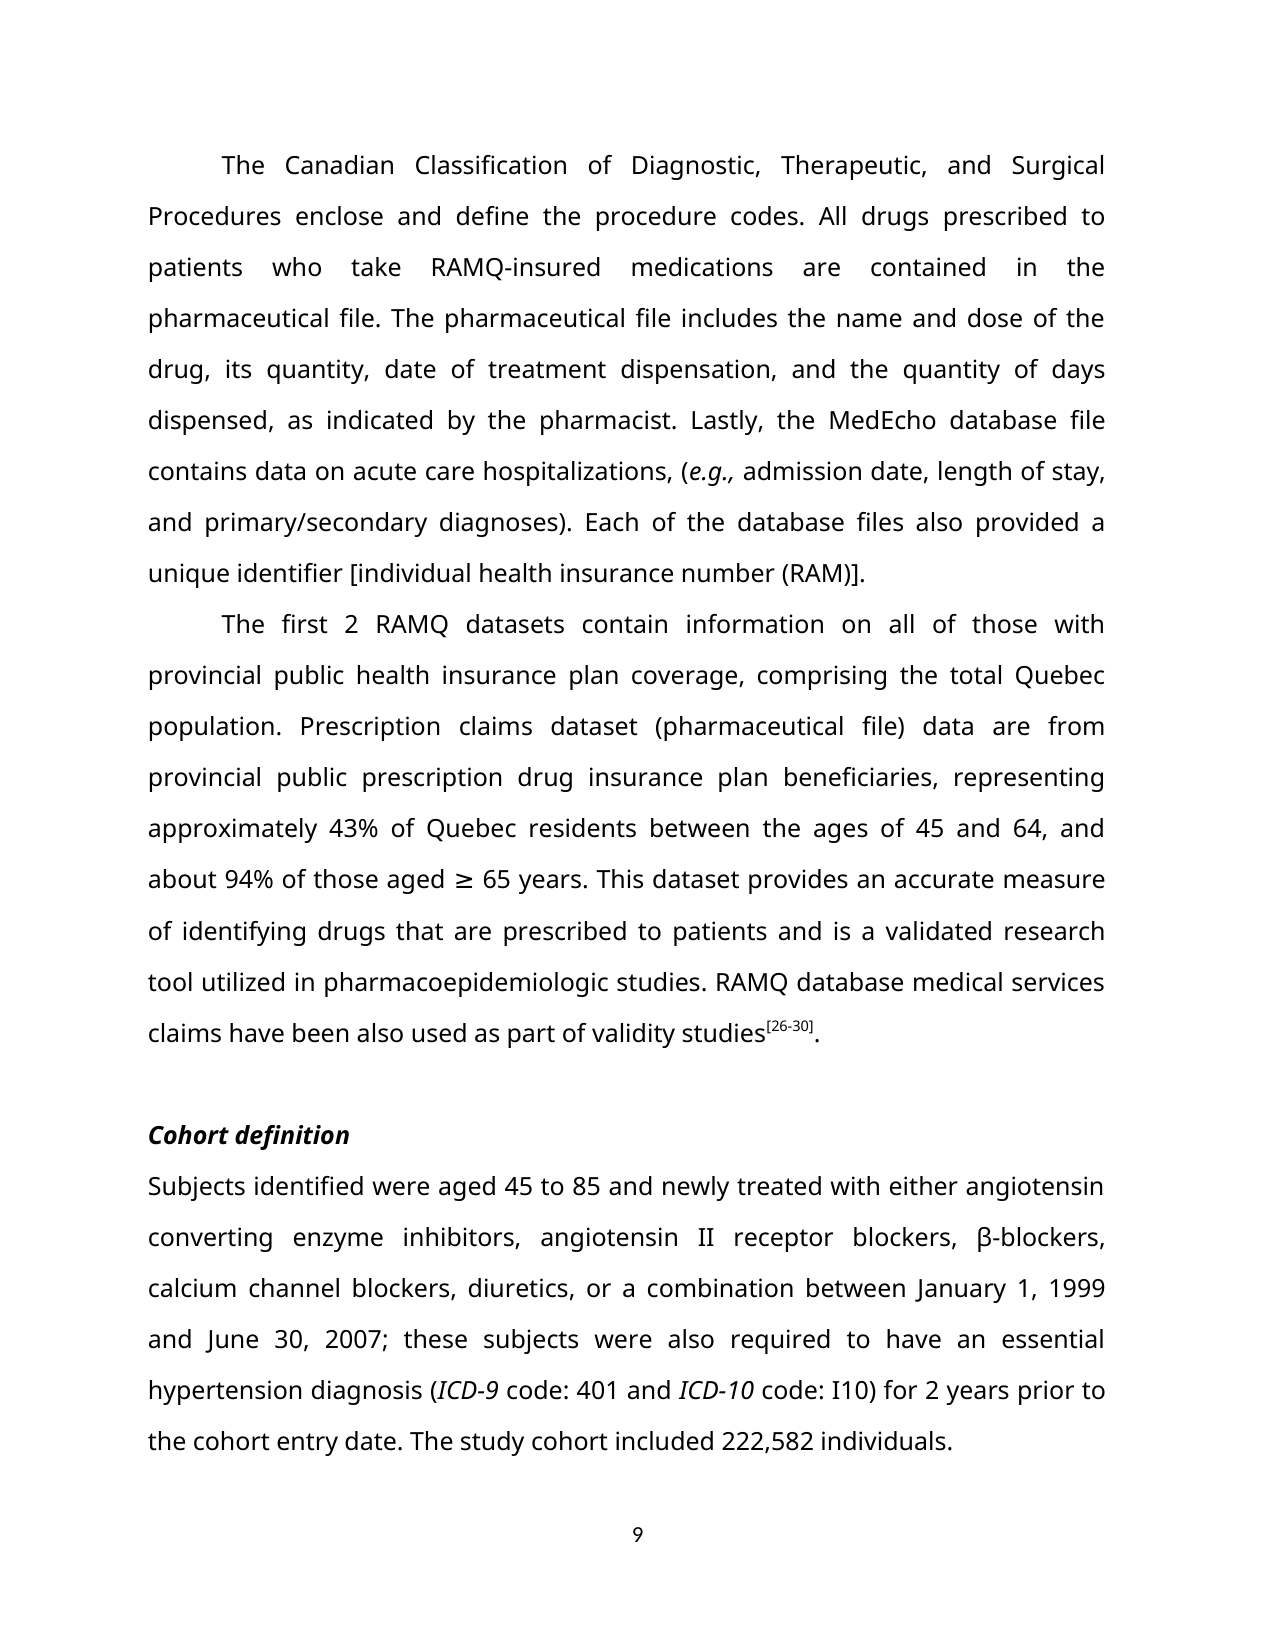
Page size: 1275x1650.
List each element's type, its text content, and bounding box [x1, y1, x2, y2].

text The first 2 RAMQ datasets contain information on all of those with provincial public health insurance plan coverage, comprising the total Quebec population. Prescription claims dataset (pharmaceutical file) data are from provincial public prescription drug insurance plan beneficiaries, representing approximately 43% of Quebec residents between the ages of 45 and 64, and about 94% of those aged ≥ 65 years. This dataset provides an accurate measure of identifying drugs that are prescribed to patients and is a validated research tool utilized in pharmacoepidemiologic studies. RAMQ database medical services claims have been also used as part of validity studies[26-30]. [148, 607, 1106, 1049]
text The Canadian Classification of Diagnostic, Therapeutic, and Surgical Procedures enclose and define the procedure codes. All drugs prescribed to patients who take RAMQ-insured medications are contained in the pharmaceutical file. The pharmaceutical file includes the name and dose of the drug, its quantity, date of treatment dispensation, and the quantity of days dispensed, as indicated by the pharmacist. Lastly, the MedEcho database file contains data on acute care hospitalizations, (e.g., admission date, length of stay, and primary/secondary diagnoses). Each of the database files also provided a unique identifier [individual health insurance number (RAM)]. [148, 148, 1106, 590]
text Subjects identified were aged 45 to 85 and newly treated with either angiotensin converting enzyme inhibitors, angiotensin II receptor blockers, β-blockers, calcium channel blockers, diuretics, or a combination between January 1, 1999 and June 30, 2007; these subjects were also required to have an essential hypertension diagnosis (ICD-9 code: 401 and ICD-10 code: I10) for 2 years prior to the cohort entry date. The study cohort included 222,582 individuals. [148, 1168, 1106, 1458]
text Cohort definition [148, 1117, 1106, 1151]
